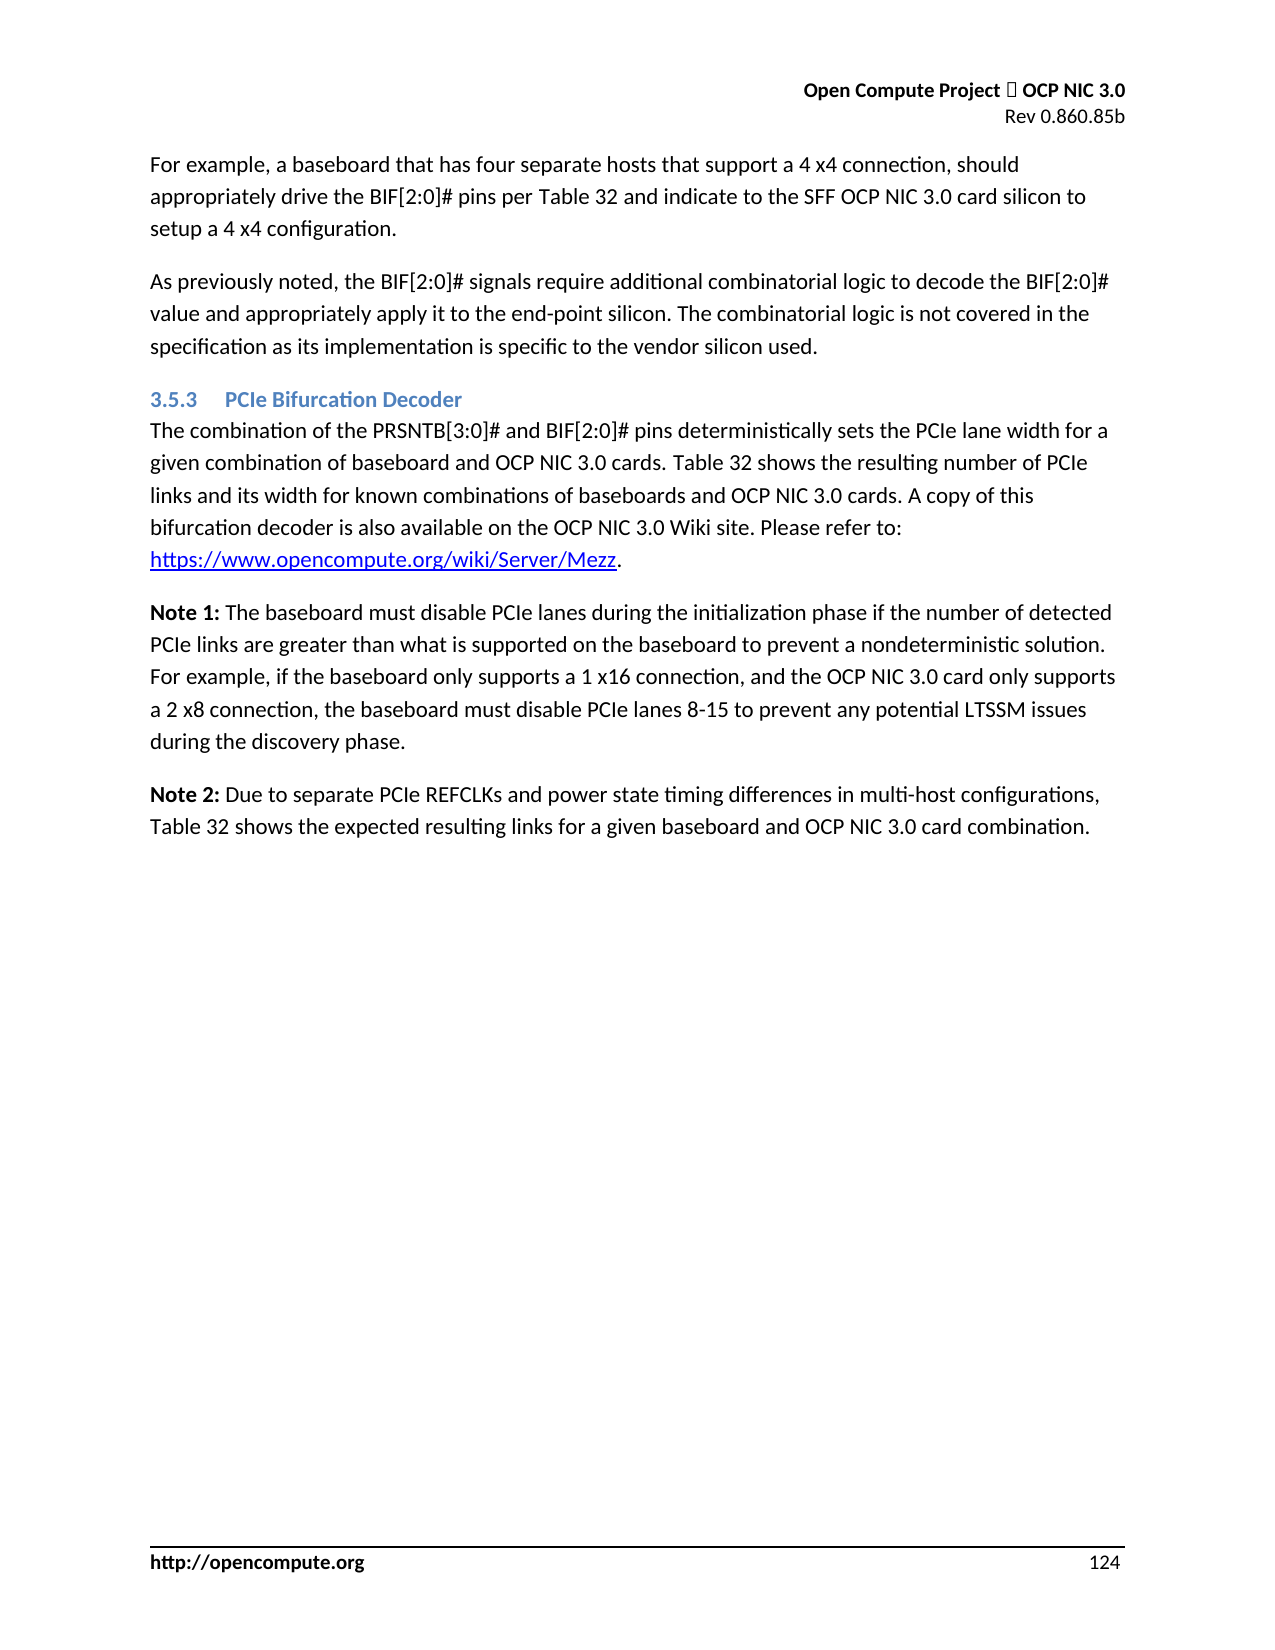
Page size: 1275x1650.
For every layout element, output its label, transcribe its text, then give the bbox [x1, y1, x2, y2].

text Note 2: Due to separate PCIe REFCLKs and power state timing differences in multi-host configurations, Table 32 shows the expected resulting links for a given baseboard and OCP NIC 3.0 card combination. [150, 780, 1125, 840]
text Note 1: The baseboard must disable PCIe lanes during the initialization phase if the number of detected PCIe links are greater than what is supported on the baseboard to prevent a nondeterministic solution. For example, if the baseboard only supports a 1 x16 connection, and the OCP NIC 3.0 card only supports a 2 x8 connection, the baseboard must disable PCIe lanes 8-15 to prevent any potential LTSSM issues during the discovery phase. [150, 598, 1125, 755]
text The combination of the PRSNTB[3:0]# and BIF[2:0]# pins deterministically sets the PCIe lane width for a given combination of baseboard and OCP NIC 3.0 cards. Table 32 shows the resulting number of PCIe links and its width for known combinations of baseboards and OCP NIC 3.0 cards. A copy of this bifurcation decoder is also available on the OCP NIC 3.0 Wiki site. Please refer to: https://www.opencompute.org/wiki/Server/Mezz. [150, 416, 1125, 573]
subtitle PCIe Bifurcation Decoder [150, 385, 1125, 413]
text As previously noted, the BIF[2:0]# signals require additional combinatorial logic to decode the BIF[2:0]# value and appropriately apply it to the end-point silicon. The combinatorial logic is not covered in the specification as its implementation is specific to the vendor silicon used. [150, 267, 1125, 360]
text For example, a baseboard that has four separate hosts that support a 4 x4 connection, should appropriately drive the BIF[2:0]# pins per Table 32 and indicate to the SFF OCP NIC 3.0 card silicon to setup a 4 x4 configuration. [150, 150, 1125, 242]
